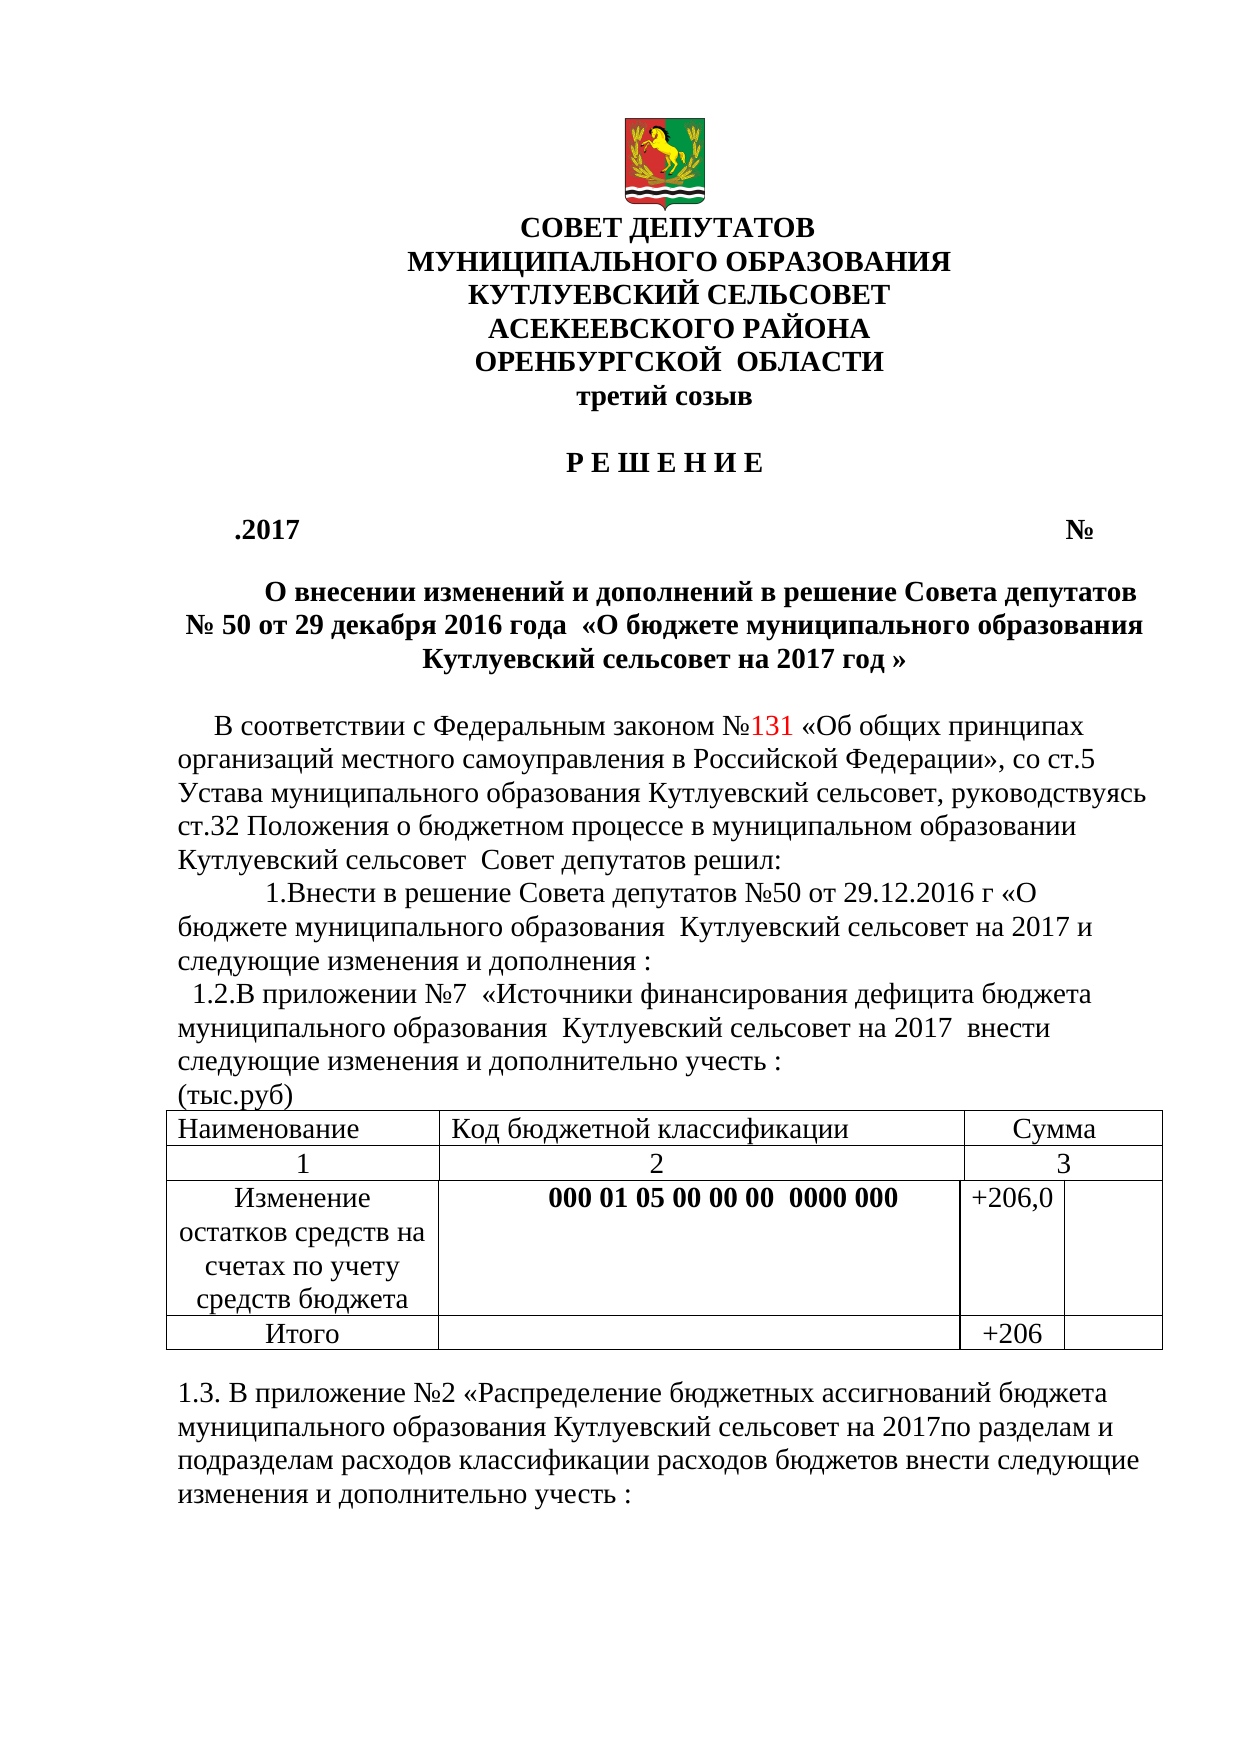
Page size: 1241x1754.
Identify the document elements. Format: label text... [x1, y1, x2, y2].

table_cell 1 [167, 1146, 439, 1179]
table_cell +206,0 [961, 1181, 1064, 1315]
text 1.2.В приложении №7 «Источники финансирования дефицита бюджета муниципального образования Кутлуевский сельсовет на 2017 внести следующие изменения и дополнительно учесть : (тыс.руб) [177, 976, 1152, 1110]
table_header Наименование [167, 1111, 439, 1145]
table_cell 2 [440, 1146, 964, 1179]
text МУНИЦИПАЛЬНОГО ОБРАЗОВАНИЯ [177, 244, 1152, 277]
table_cell +206 [961, 1316, 1064, 1349]
table_cell [1065, 1181, 1162, 1315]
table_cell [439, 1316, 959, 1349]
table_cell 000 01 05 00 00 00 0000 000 [439, 1181, 959, 1315]
text В соответствии с Федеральным законом №131 «Об общих принципах организаций местного самоуправления в Российской Федерации», со ст.5 Устава муниципального образования Кутлуевский сельсовет, руководствуясь ст.32 Положения о бюджетном процессе в муниципальном образовании Кутлуевский сельсовет Совет депутатов решил: [177, 708, 1152, 876]
table_cell Изменение остатков средств на счетах по учету средств бюджета [167, 1181, 438, 1315]
picture [623, 118, 705, 211]
table_cell Итого [167, 1316, 438, 1349]
text АСЕКЕЕВСКОГО РАЙОНА [177, 311, 1152, 344]
table_cell [1065, 1316, 1162, 1349]
text ОРЕНБУРГСКОЙ ОБЛАСТИ [177, 344, 1152, 378]
text СОВЕТ ДЕПУТАТОВ [177, 210, 1152, 244]
table_cell 3 [965, 1146, 1162, 1179]
text 1.Внести в решение Совета депутатов №50 от 29.12.2016 г «О бюджете муниципального образования Кутлуевский сельсовет на 2017 и следующие изменения и дополнения : [177, 876, 1152, 976]
text третий созыв [177, 378, 1152, 412]
table_header Код бюджетной классификации [440, 1111, 964, 1145]
text Р Е Ш Е Н И Е [177, 445, 1152, 479]
table_header Сумма [965, 1111, 1162, 1145]
text КУТЛУЕВСКИЙ СЕЛЬСОВЕТ [177, 277, 1152, 311]
title .2017 № [177, 512, 1152, 546]
subtitle 1.3. В приложение №2 «Распределение бюджетных ассигнований бюджета муниципального образования Кутлуевский сельсовет на 2017по разделам и подразделам расходов классификации расходов бюджетов внести следующие изменения и дополнительно учесть : [177, 1375, 1152, 1509]
text О внесении изменений и дополнений в решение Совета депутатов № 50 от 29 декабря 2016 года «О бюджете муниципального образования Кутлуевский сельсовет на 2017 год » [177, 574, 1152, 674]
